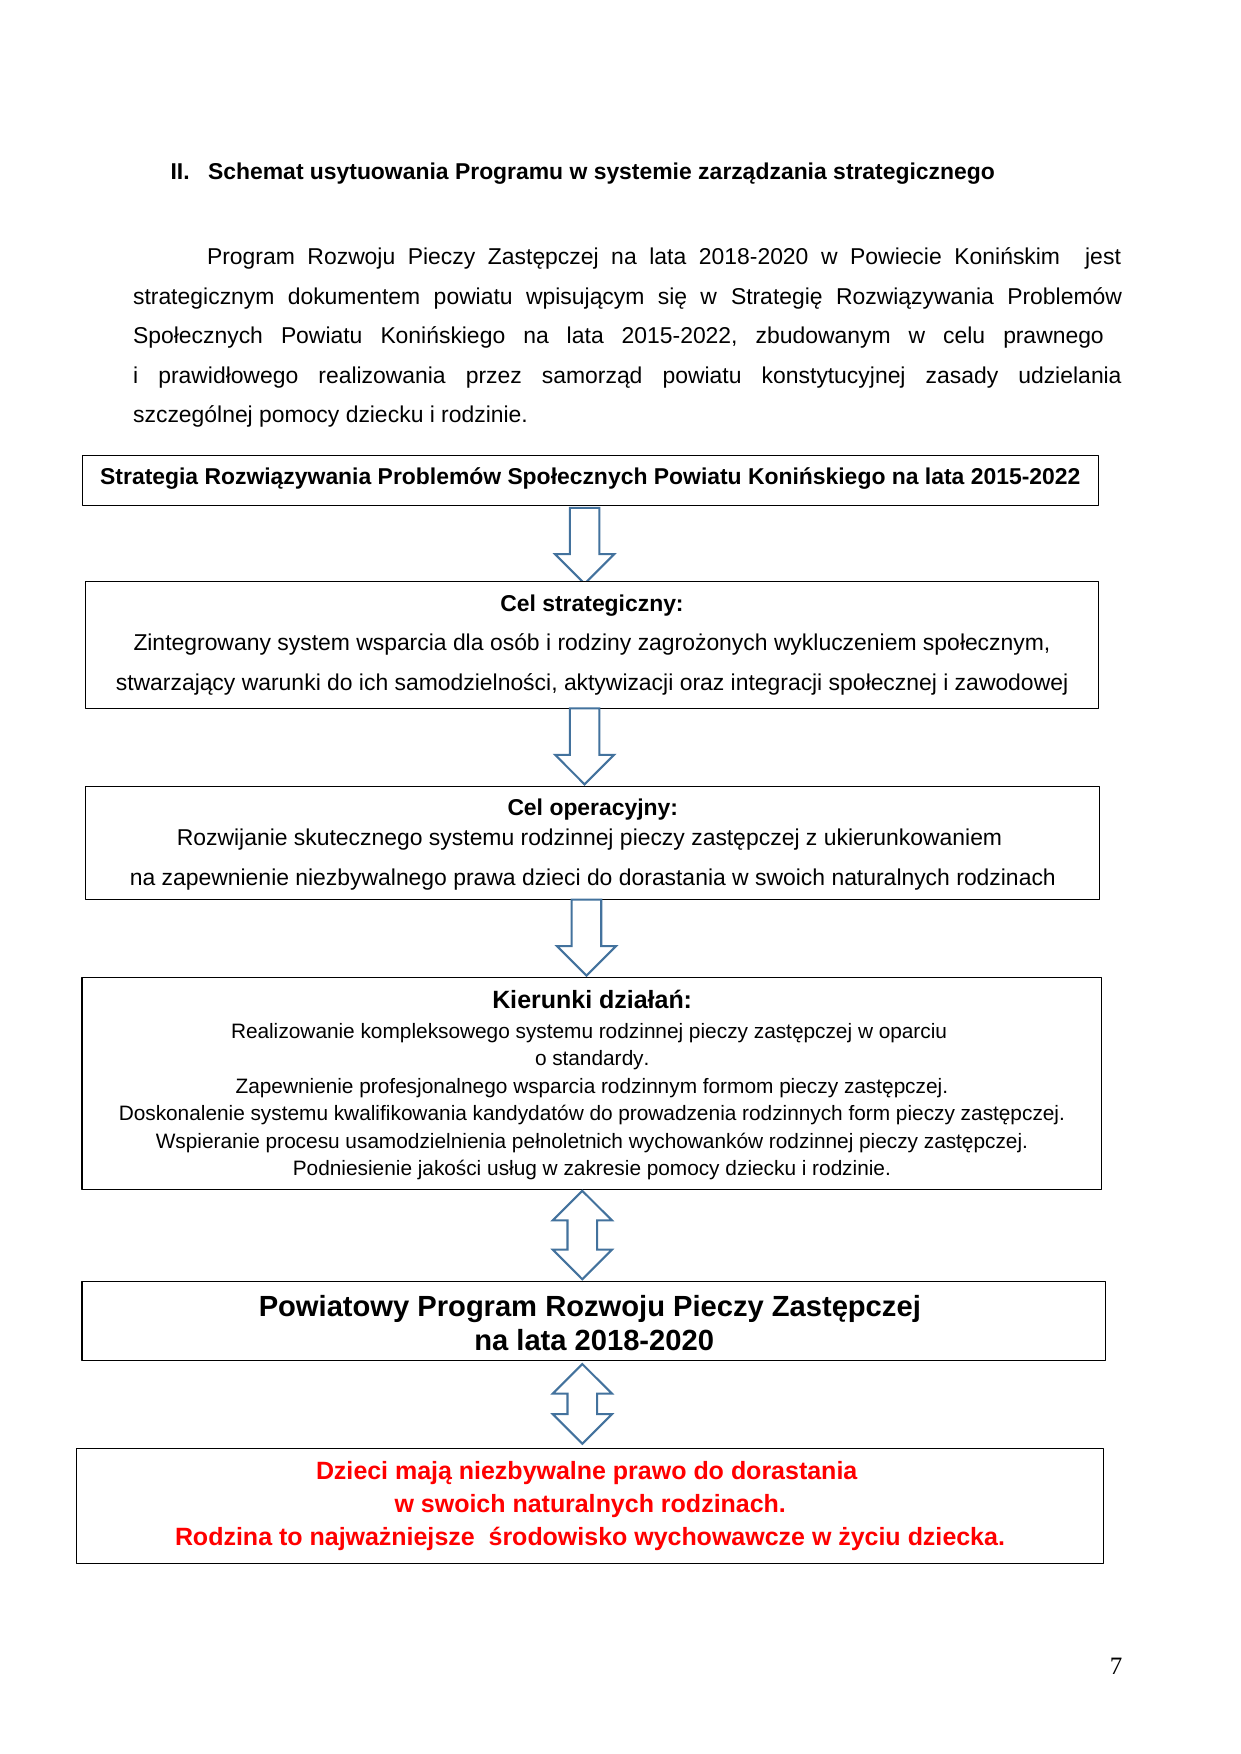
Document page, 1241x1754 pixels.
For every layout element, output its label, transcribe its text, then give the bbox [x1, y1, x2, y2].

title Schemat usytuowania Programu w systemie zarządzania strategicznego [170, 158, 1122, 184]
text Program Rozwoju Pieczy Zastępczej na lata 2018-2020 w Powiecie Konińskim jest strategicznym dokumentem powiatu wpisującym się w Strategię Rozwiązywania Problemów Społecznych Powiatu Konińskiego na lata 2015-2022, zbudowanym w celu prawnego i prawidłowego realizowania przez samorząd powiatu konstytucyjnej zasady udzielania szczególnej pomocy dziecku i rodzinie. [133, 243, 1122, 427]
